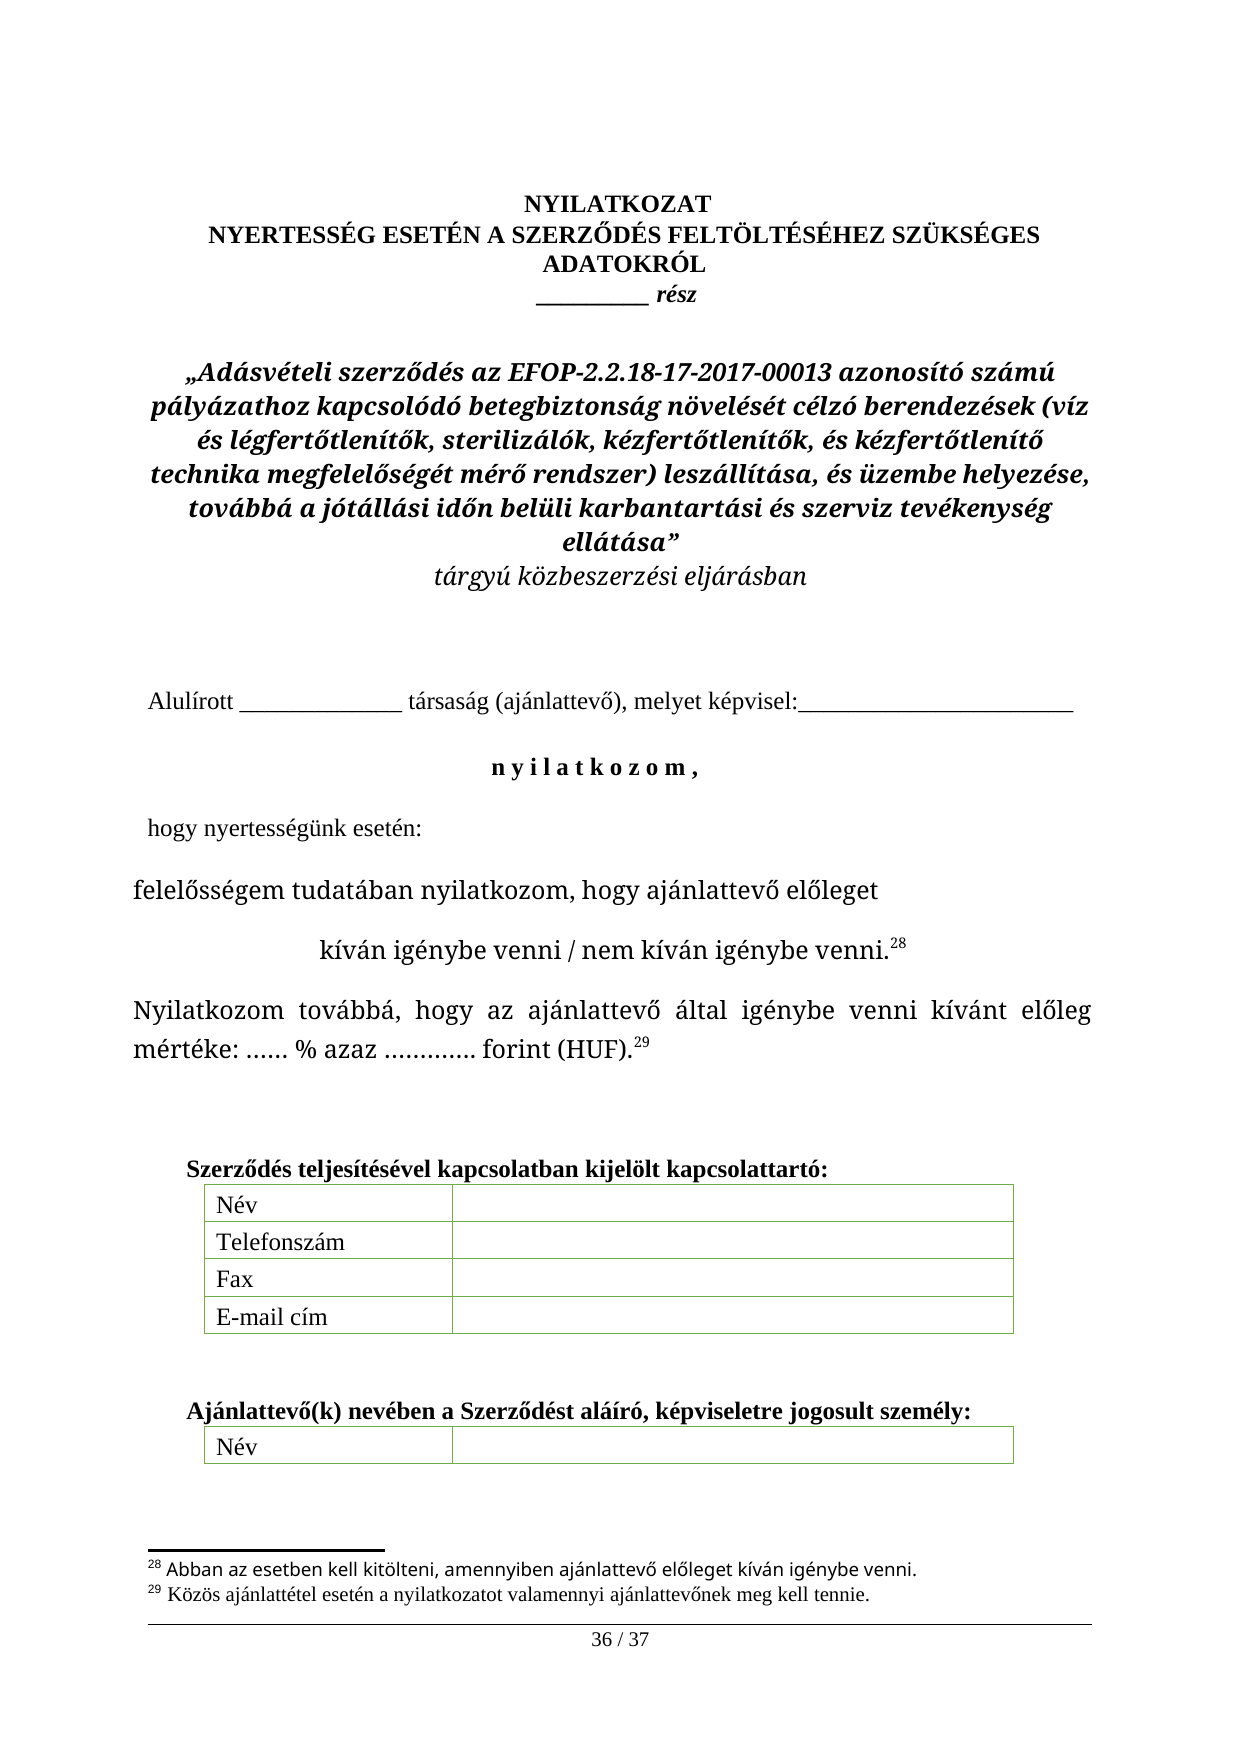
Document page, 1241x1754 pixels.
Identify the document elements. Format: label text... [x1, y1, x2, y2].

text felelősségem tudatában nyilatkozom, hogy ajánlattevő előleget [133, 873, 1092, 907]
text „Adásvételi szerződés az EFOP-2.2.18-17-2017-00013 azonosító számú pályázathoz kapcsolódó betegbiztonság növelését célzó berendezések (víz és légfertőtlenítők, sterilizálók, kézfertőtlenítők, és kézfertőtlenítő technika megfelelőségét mérő rendszer) leszállítása, és üzembe helyezése, továbbá a jótállási időn belüli karbantartási és szerviz tevékenység ellátása” [148, 354, 1092, 558]
text _________ rész [148, 279, 1087, 308]
table_cell Telefonszám [205, 1222, 452, 1258]
text hogy nyertességünk esetén: [147, 813, 1088, 842]
table_cell [453, 1222, 1013, 1258]
text n y i l a t k o z o m , [146, 752, 698, 781]
table_header [453, 1427, 1013, 1463]
text Alulírott _____________ társaság (ajánlattevő), melyet képvisel:______________________ [147, 686, 1088, 714]
text Szerződés teljesítésével kapcsolatban kijelölt kapcsolattartó: [186, 1154, 1088, 1183]
table_header Név [205, 1427, 452, 1463]
text kíván igénybe venni / nem kíván igénybe venni. [133, 933, 1092, 967]
table_cell [453, 1297, 1013, 1333]
text tárgyú közbeszerzési eljárásban [148, 558, 1092, 593]
table_cell Fax [205, 1259, 452, 1296]
table_header Név [205, 1185, 452, 1221]
table_cell [453, 1259, 1013, 1296]
table_header [453, 1185, 1013, 1221]
text NYERTESSÉG ESETÉN A SZERZŐDÉS FELTÖLTÉSÉHEZ SZÜKSÉGES ADATOKRÓL [160, 220, 1088, 278]
text Nyilatkozom továbbá, hogy az ajánlattevő által igénybe venni kívánt előleg mértéke: …… % azaz …………. forint (HUF). [133, 993, 1092, 1066]
text NYILATKOZAT [312, 189, 923, 218]
table_cell E-mail cím [205, 1297, 452, 1333]
text Ajánlattevő(k) nevében a Szerződést aláíró, képviseletre jogosult személy: [186, 1396, 1088, 1425]
